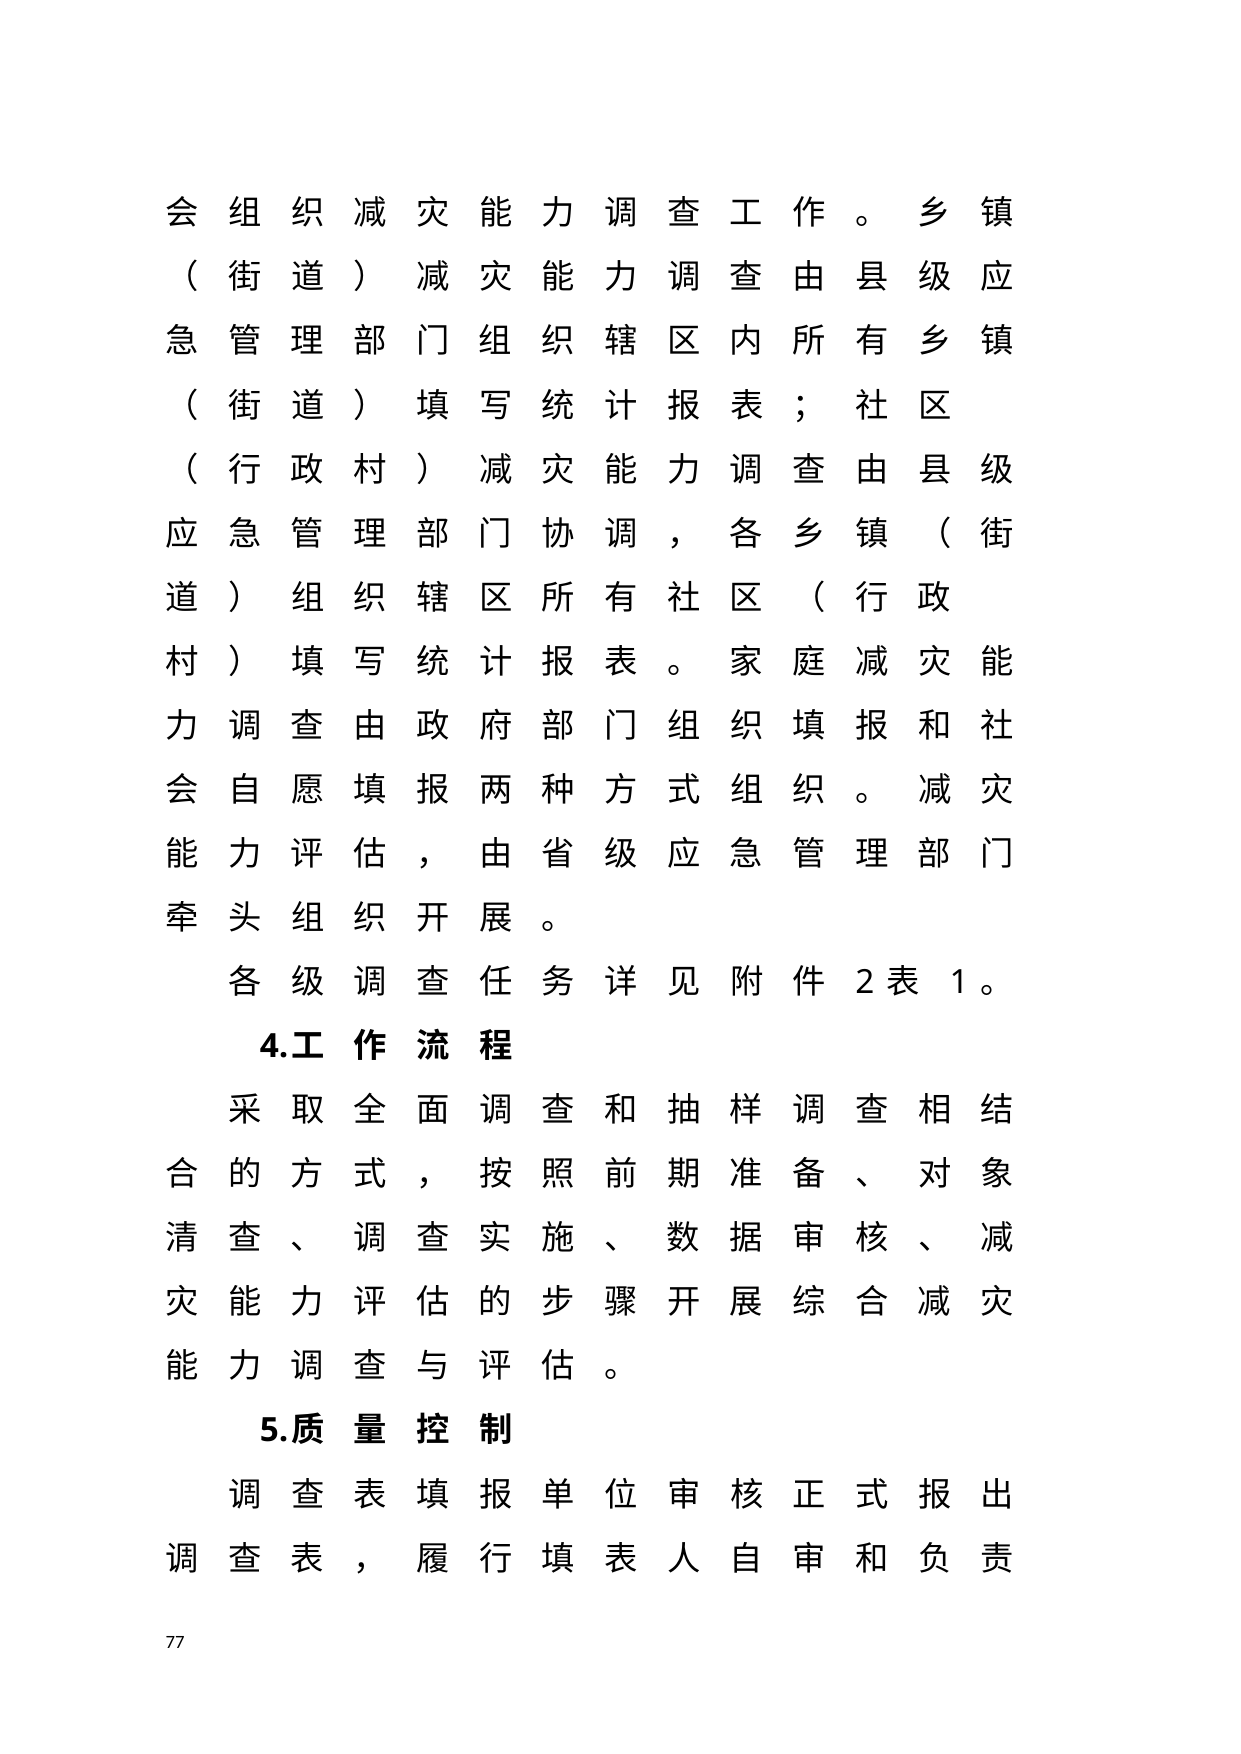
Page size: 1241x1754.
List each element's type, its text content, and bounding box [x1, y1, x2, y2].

text 5.质量控制 [165, 1395, 1075, 1459]
text 各级调查任务详见附件2表1。 [165, 947, 1075, 1011]
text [165, 1459, 1075, 1588]
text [165, 178, 1075, 947]
text 采取全面调查和抽样调查相结合的方式，按照前期准备、对象清查、调查实施、数据审核、减灾能力评估的步骤开展综合减灾能力调查与评估。 [165, 1075, 1075, 1395]
text 4.工作流程 [165, 1011, 1075, 1075]
